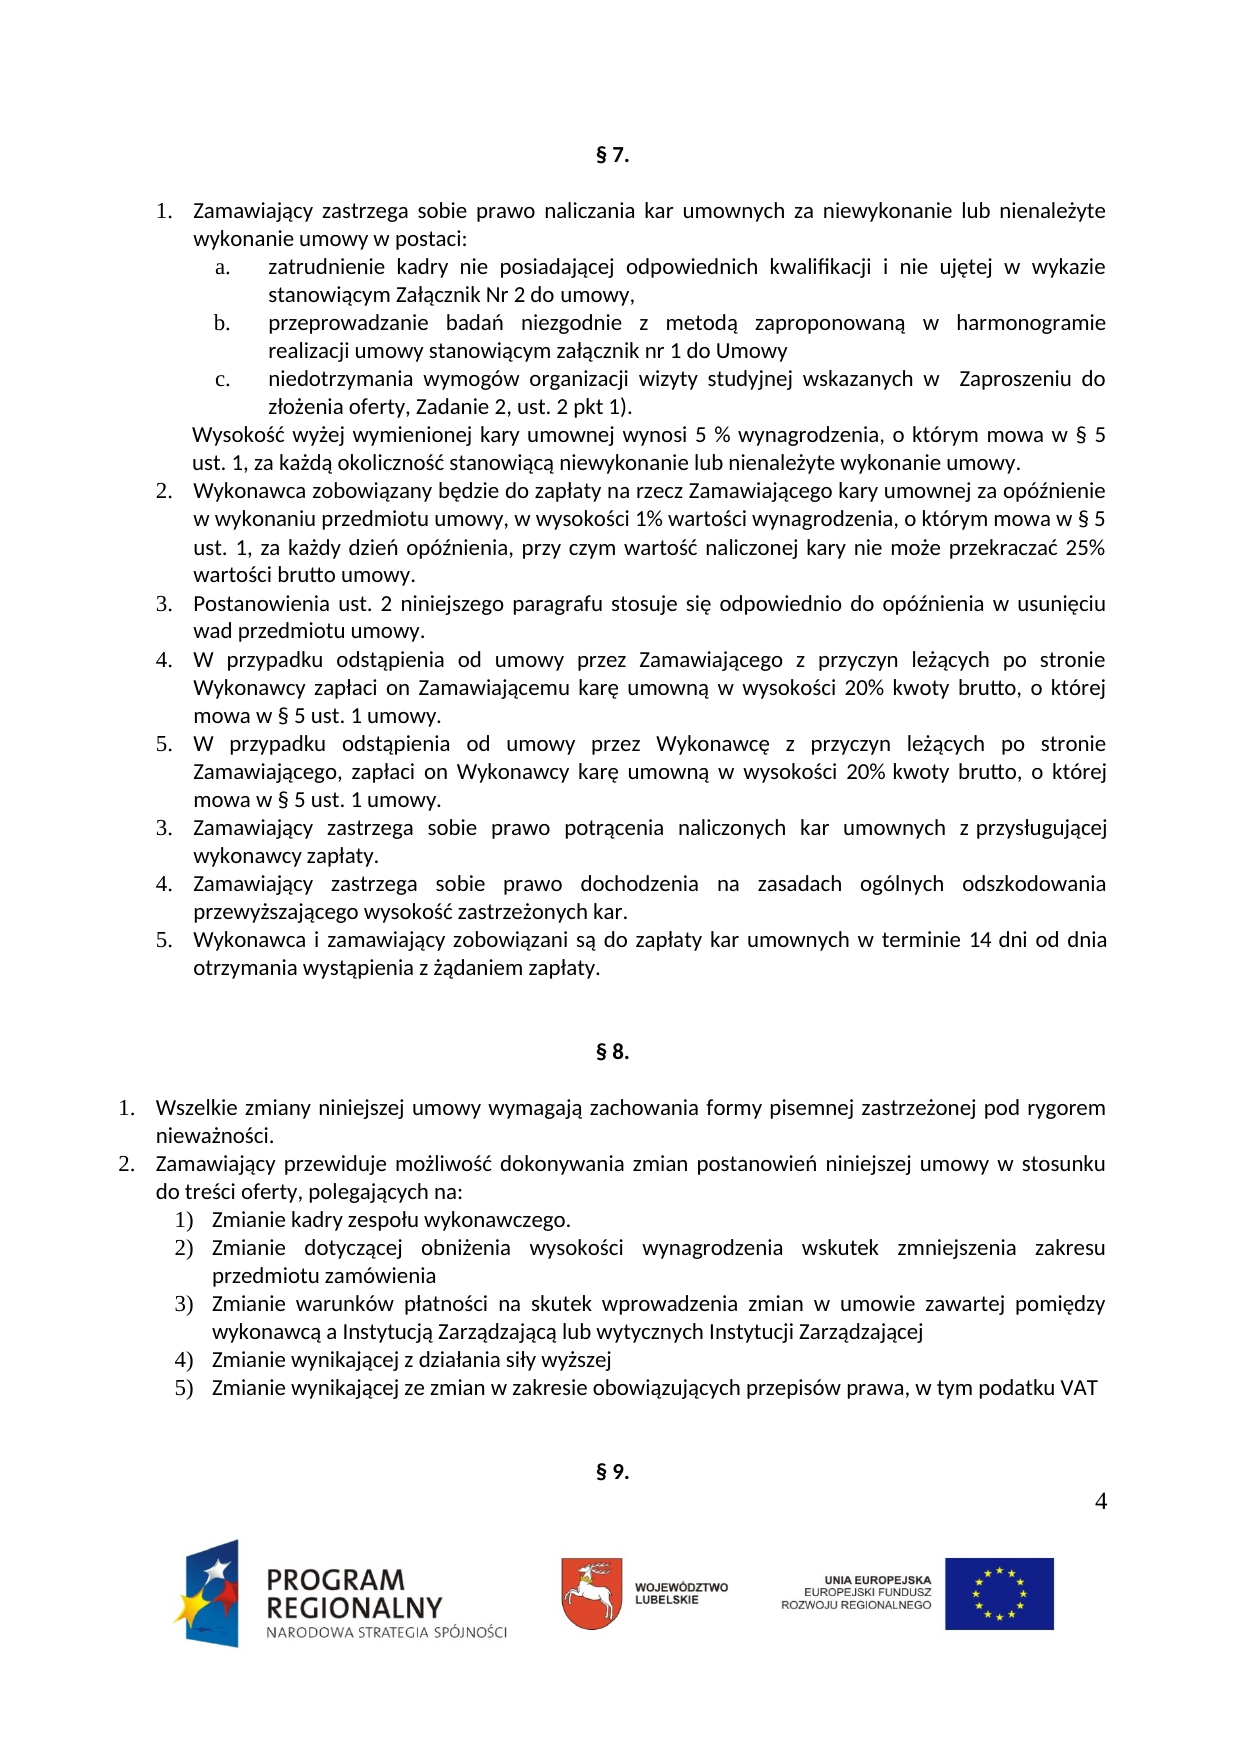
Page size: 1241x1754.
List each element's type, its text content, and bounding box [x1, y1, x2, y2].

list Zamawiający zastrzega sobie prawo dochodzenia na zasadach ogólnych odszkodowania przewyższającego wysokość zastrzeżonych kar. [156, 869, 1107, 925]
list Zamawiający przewiduje możliwość dokonywania zmian postanowień niniejszej umowy w stosunku do treści oferty, polegających na: [118, 1149, 1107, 1205]
text § 9. [118, 1457, 1107, 1485]
list Wykonawca zobowiązany będzie do zapłaty na rzecz Zamawiającego kary umownej za opóźnienie w wykonaniu przedmiotu umowy, w wysokości 1% wartości wynagrodzenia, o którym mowa w § 5 ust. 1, za każdy dzień opóźnienia, przy czym wartość naliczonej kary nie może przekraczać 25% wartości brutto umowy. [156, 477, 1107, 589]
list W przypadku odstąpienia od umowy przez Wykonawcę z przyczyn leżących po stronie Zamawiającego, zapłaci on Wykonawcy karę umowną w wysokości 20% kwoty brutto, o której mowa w § 5 ust. 1 umowy. [156, 729, 1107, 813]
list Zmianie warunków płatności na skutek wprowadzenia zmian w umowie zawartej pomiędzy wykonawcą a Instytucją Zarządzającą lub wytycznych Instytucji Zarządzającej [174, 1289, 1107, 1345]
list niedotrzymania wymogów organizacji wizyty studyjnej wskazanych w Zaproszeniu do złożenia oferty, Zadanie 2, ust. 2 pkt 1). [231, 364, 1107, 421]
list Zamawiający zastrzega sobie prawo potrącenia naliczonych kar umownych z przysługującej wykonawcy zapłaty. [156, 813, 1107, 869]
list Postanowienia ust. 2 niniejszego paragrafu stosuje się odpowiednio do opóźnienia w usunięciu wad przedmiotu umowy. [156, 589, 1107, 645]
list zatrudnienie kadry nie posiadającej odpowiednich kwalifikacji i nie ujętej w wykazie stanowiącym Załącznik Nr 2 do umowy, [231, 252, 1107, 308]
text Wysokość wyżej wymienionej kary umownej wynosi 5 % wynagrodzenia, o którym mowa w § 5 ust. 1, za każdą okoliczność stanowiącą niewykonanie lub nienależyte wykonanie umowy. [192, 421, 1107, 477]
list Zamawiający zastrzega sobie prawo naliczania kar umownych za niewykonanie lub nienależyte wykonanie umowy w postaci: [156, 196, 1107, 252]
list Wykonawca i zamawiający zobowiązani są do zapłaty kar umownych w terminie 14 dni od dnia otrzymania wystąpienia z żądaniem zapłaty. [156, 925, 1107, 981]
list Zmianie wynikającej z działania siły wyższej [174, 1345, 1107, 1373]
list Zmianie kadry zespołu wykonawczego. [174, 1205, 1107, 1233]
list przeprowadzanie badań niezgodnie z metodą zaproponowaną w harmonogramie realizacji umowy stanowiącym załącznik nr 1 do Umowy [231, 308, 1107, 364]
picture [118, 1485, 1056, 1702]
text § 8. [118, 1037, 1107, 1065]
list Zmianie dotyczącej obniżenia wysokości wynagrodzenia wskutek zmniejszenia zakresu przedmiotu zamówienia [174, 1233, 1107, 1289]
list Zmianie wynikającej ze zmian w zakresie obowiązujących przepisów prawa, w tym podatku VAT [174, 1373, 1107, 1401]
list Wszelkie zmiany niniejszej umowy wymagają zachowania formy pisemnej zastrzeżonej pod rygorem nieważności. [118, 1093, 1107, 1149]
text § 7. [118, 140, 1107, 168]
list W przypadku odstąpienia od umowy przez Zamawiającego z przyczyn leżących po stronie Wykonawcy zapłaci on Zamawiającemu karę umowną w wysokości 20% kwoty brutto, o której mowa w § 5 ust. 1 umowy. [156, 645, 1107, 729]
